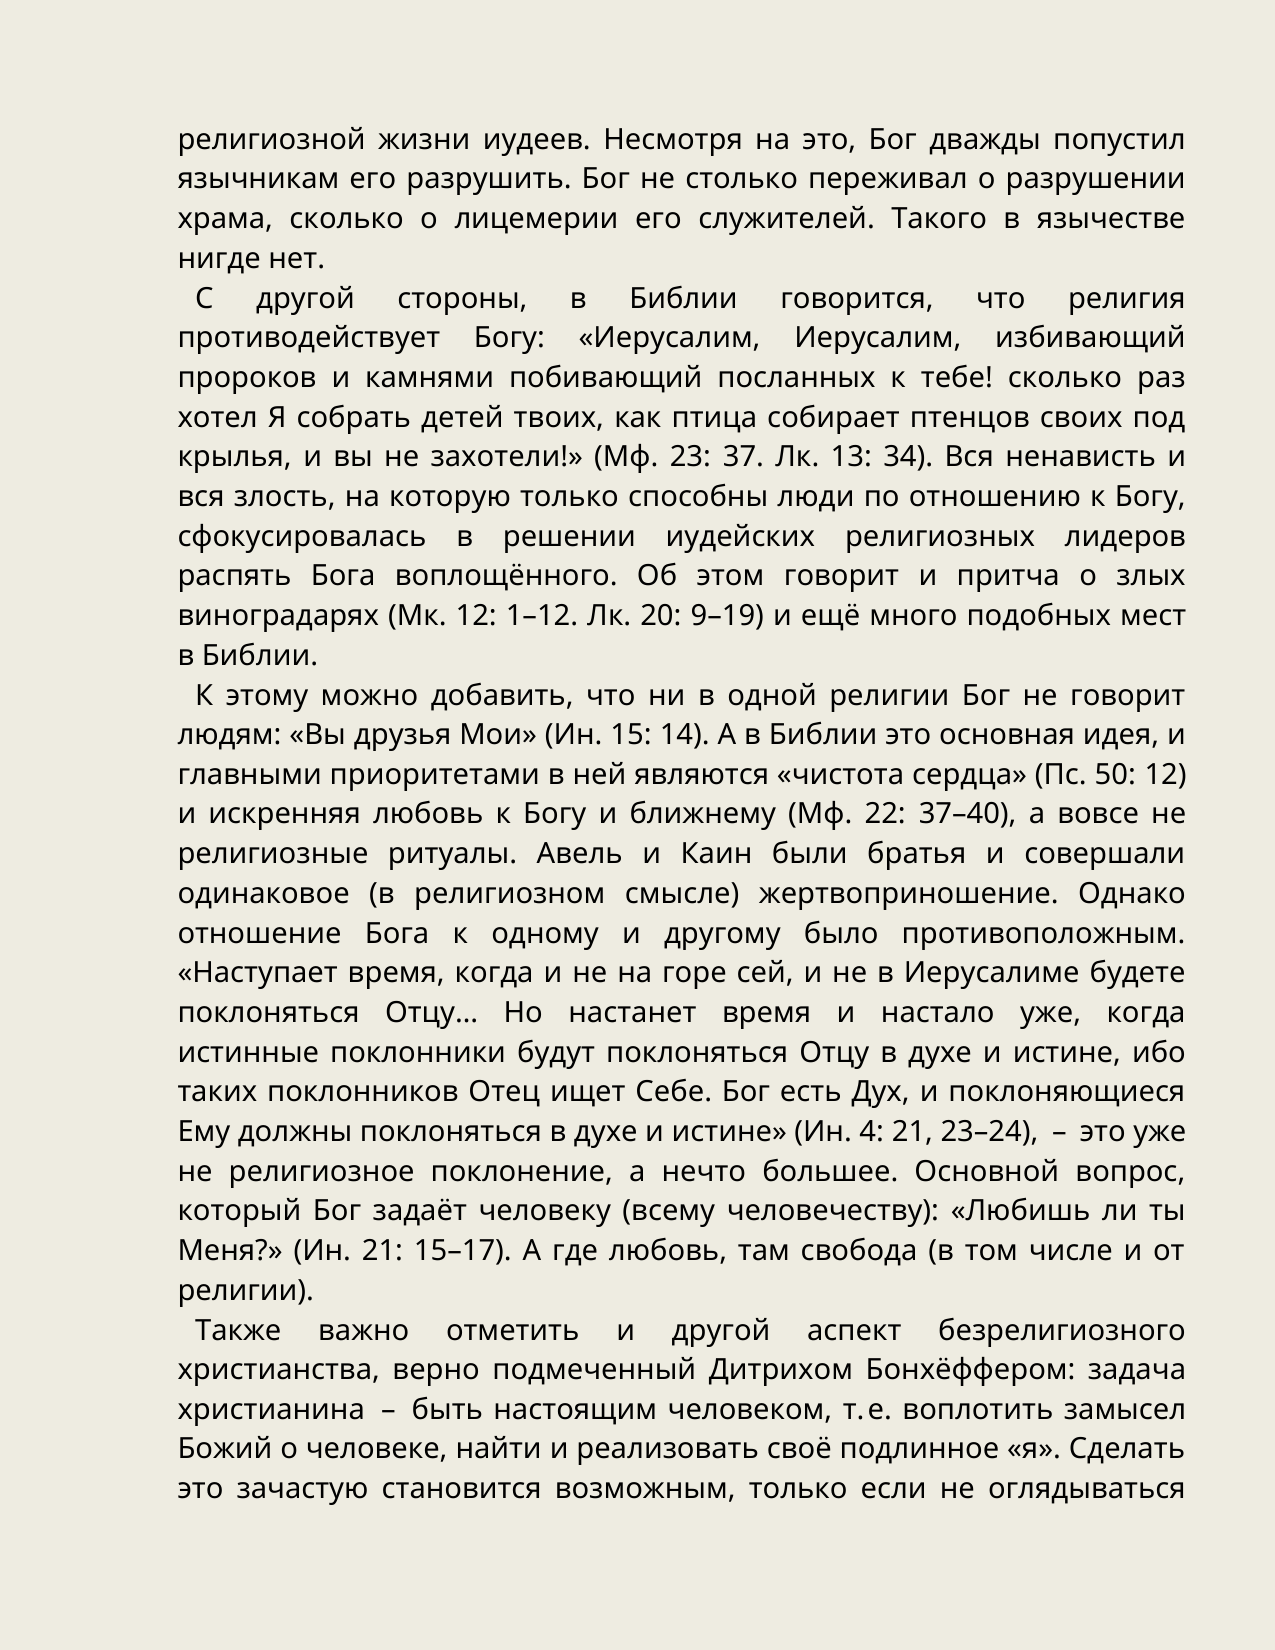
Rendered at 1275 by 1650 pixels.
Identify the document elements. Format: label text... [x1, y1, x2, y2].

text С другой стороны, в Библии говорится, что религия противодействует Богу: «Иерусалим, Иерусалим, избивающий пророков и камнями побивающий посланных к тебе! сколько раз хотел Я собрать детей твоих, как птица собирает птенцов своих под крылья, и вы не захотели!» (Мф. 23: 37. Лк. 13: 34). Вся ненависть и вся злость, на которую только способны люди по отношению к Богу, сфокусировалась в решении иудейских религиозных лидеров распять Бога воплощённого. Об этом говорит и притча о злых виноградарях (Мк. 12: 1–12. Лк. 20: 9–19) и ещё много подобных мест в Библии. [177, 277, 1186, 674]
text К этому можно добавить, что ни в одной религии Бог не говорит людям: «Вы друзья Мои» (Ин. 15: 14). А в Библии это основная идея, и главными приоритетами в ней являются «чистота сердца» (Пс. 50: 12) и искренняя любовь к Богу и ближнему (Мф. 22: 37–40), а вовсе не религиозные ритуалы. Авель и Каин были братья и совершали одинаковое (в религиозном смысле) жертвоприношение. Однако отношение Бога к одному и другому было противоположным. «Наступает время, когда и не на горе сей, и не в Иерусалиме будете поклоняться Отцу… Но настанет время и настало уже, когда истинные поклонники будут поклоняться Отцу в духе и истине, ибо таких поклонников Отец ищет Себе. Бог есть Дух, и поклоняющиеся Ему должны поклоняться в духе и истине» (Ин. 4: 21, 23–24), – это уже не религиозное поклонение, а нечто большее. Основной вопрос, который Бог задаёт человеку (всему человечеству): «Любишь ли ты Меня?» (Ин. 21: 15–17). А где любовь, там свобода (в том числе и от религии). [177, 674, 1186, 1309]
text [177, 118, 1186, 277]
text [177, 1309, 1186, 1507]
